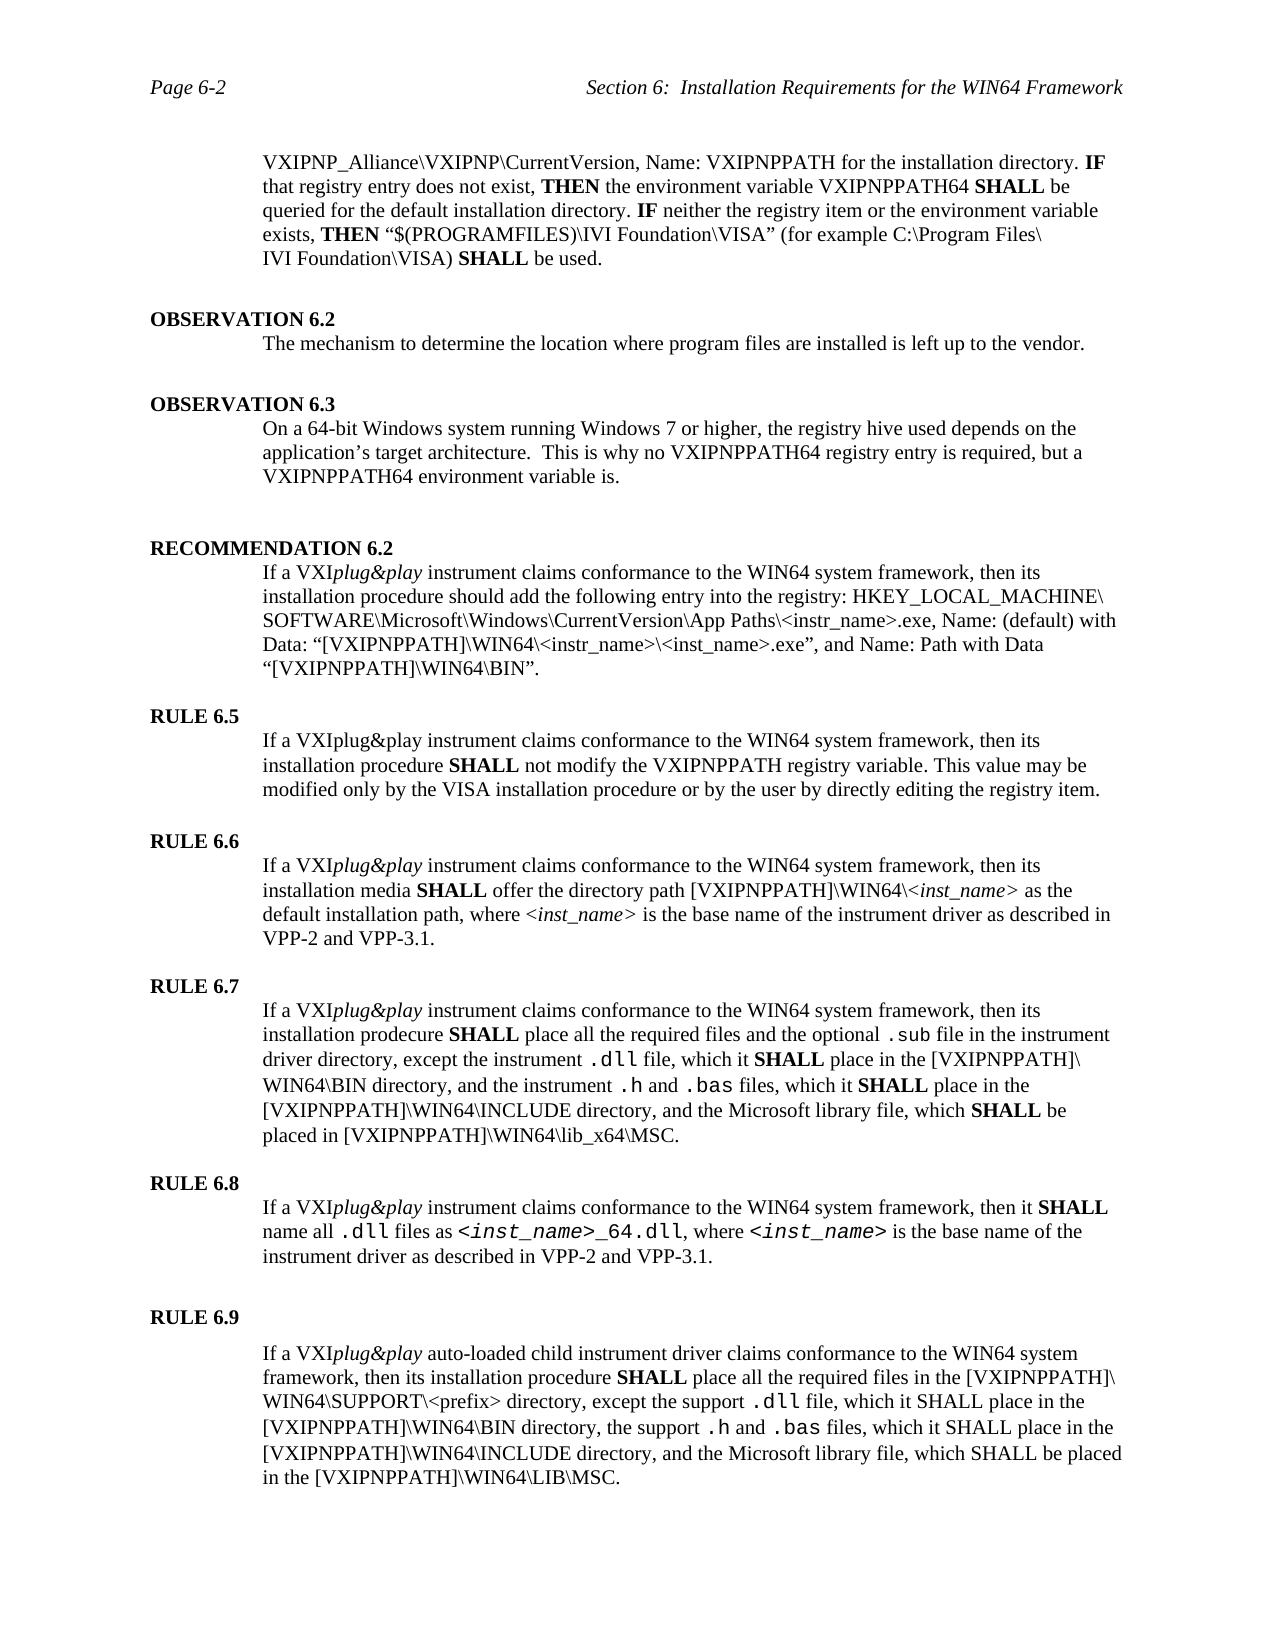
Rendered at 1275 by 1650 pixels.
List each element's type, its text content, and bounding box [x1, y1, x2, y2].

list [150, 150, 1125, 270]
list OBSERVATION 6.3 [150, 392, 1125, 416]
list RULE 6.8 [150, 1171, 1125, 1195]
list If a VXIplug&play instrument claims conformance to the WIN64 system framework, then its installation prodecure SHALL place all the required files and the optional .sub file in the instrument driver directory, except the instrument .dll file, which it SHALL place in the [VXIPNPPATH]\WIN64\BIN directory, and the instrument .h and .bas files, which it SHALL place in the [VXIPNPPATH]\WIN64\INCLUDE directory, and the Microsoft library file, which SHALL be placed in [VXIPNPPATH]\WIN64\lib_x64\MSC. [150, 998, 1125, 1147]
list If a VXIplug&play instrument claims conformance to the WIN64 system framework, then its installation media SHALL offer the directory path [VXIPNPPATH]\WIN64\<inst_name> as the default installation path, where <inst_name> is the base name of the instrument driver as described in VPP-2 and VPP-3.1. [150, 853, 1125, 950]
list If a VXIplug&play instrument claims conformance to the WIN64 system framework, then its installation procedure SHALL not modify the VXIPNPPATH registry variable. This value may be modified only by the VISA installation procedure or by the user by directly editing the registry item. [150, 728, 1125, 801]
list OBSERVATION 6.2 [150, 307, 1125, 331]
list If a VXIplug&play instrument claims conformance to the WIN64 system framework, then its installation procedure should add the following entry into the registry: HKEY_LOCAL_MACHINE\SOFTWARE\Microsoft\Windows\CurrentVersion\App Paths\<instr_name>.exe, Name: (default) with Data: “[VXIPNPPATH]\WIN64\<instr_name>\<inst_name>.exe”, and Name: Path with Data “[VXIPNPPATH]\WIN64\BIN”. [150, 560, 1125, 680]
list On a 64-bit Windows system running Windows 7 or higher, the registry hive used depends on the application’s target architecture. This is why no VXIPNPPATH64 registry entry is required, but a VXIPNPPATH64 environment variable is. [150, 416, 1125, 488]
list RULE 6.7 [150, 974, 1125, 998]
list If a VXIplug&play instrument claims conformance to the WIN64 system framework, then it SHALL name all .dll files as <inst_name>_64.dll, where <inst_name> is the base name of the instrument driver as described in VPP-2 and VPP-3.1. [150, 1195, 1125, 1268]
list RULE 6.9 [150, 1305, 1125, 1329]
list If a VXIplug&play auto-loaded child instrument driver claims conformance to the WIN64 system framework, then its installation procedure SHALL place all the required files in the [VXIPNPPATH]\ WIN64\SUPPORT\<prefix> directory, except the support .dll file, which it SHALL place in the [VXIPNPPATH]\WIN64\BIN directory, the support .h and .bas files, which it SHALL place in the [VXIPNPPATH]\WIN64\INCLUDE directory, and the Microsoft library file, which SHALL be placed in the [VXIPNPPATH]\WIN64\LIB\MSC. [150, 1341, 1125, 1489]
list The mechanism to determine the location where program files are installed is left up to the vendor. [150, 331, 1125, 355]
list RECOMMENDATION 6.2 [150, 536, 1125, 560]
list RULE 6.6 [150, 829, 1125, 853]
list RULE 6.5 [150, 704, 1125, 728]
